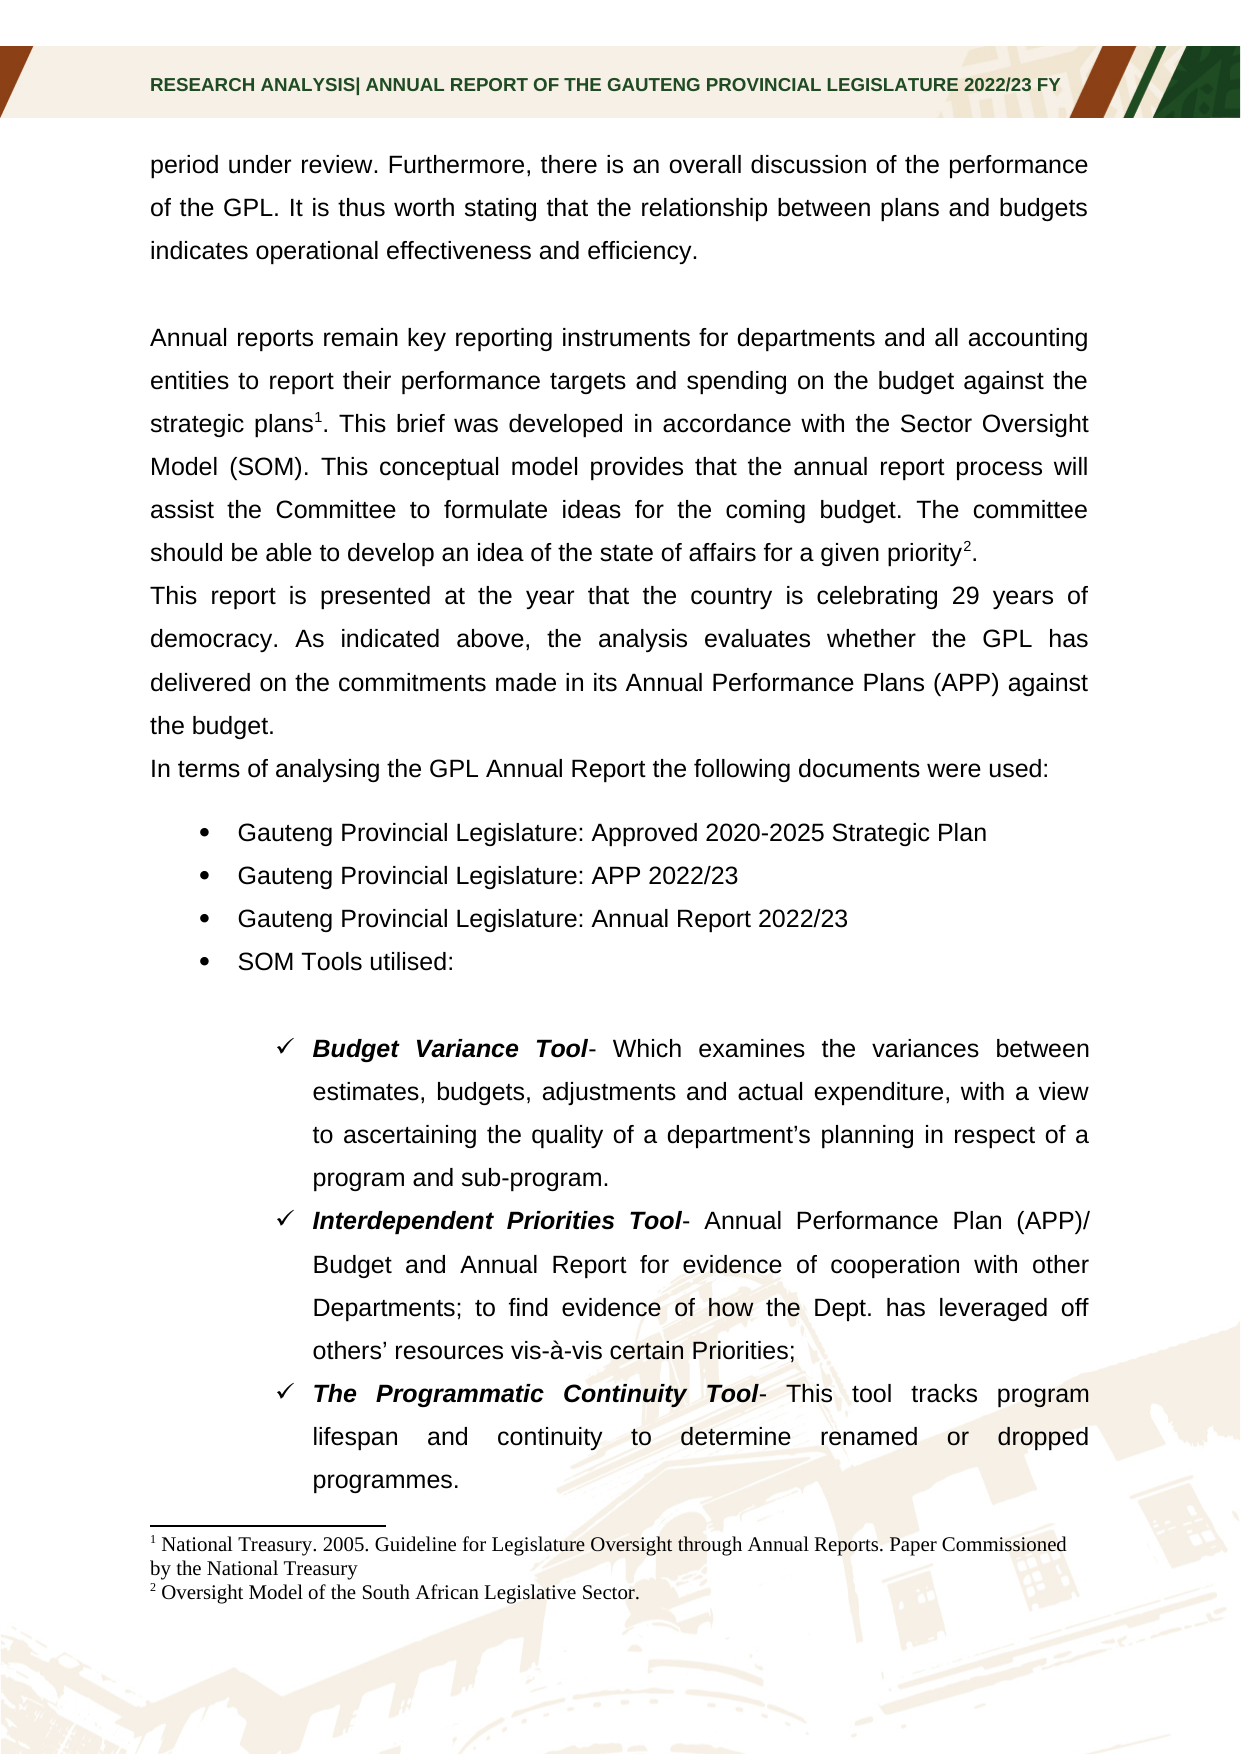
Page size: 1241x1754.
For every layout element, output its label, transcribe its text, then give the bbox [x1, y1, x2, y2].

picture [0, 1261, 1241, 1754]
picture [0, 46, 1241, 118]
list Gauteng Provincial Legislature: Approved 2020-2025 Strategic Plan [200, 818, 1090, 847]
list SOM Tools utilised: [200, 947, 1090, 976]
list Gauteng Provincial Legislature: Annual Report 2022/23 [200, 904, 1090, 933]
list Interdependent Priorities Tool- Annual Performance Plan (APP)/ Budget and Annual Report for evidence of cooperation with other Departments; to find evidence of how the Dept. has leveraged off others’ resources vis-à-vis certain Priorities; [275, 1206, 1090, 1364]
list The Programmatic Continuity Tool- This tool tracks program lifespan and continuity to determine renamed or dropped programmes. [275, 1379, 1090, 1494]
text In terms of analysing the GPL Annual Report the following documents were used: [150, 754, 1090, 782]
list Gauteng Provincial Legislature: APP 2022/23 [200, 861, 1090, 890]
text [150, 150, 1090, 265]
list Budget Variance Tool- Which examines the variances between estimates, budgets, adjustments and actual expenditure, with a view to ascertaining the quality of a department’s planning in respect of a program and sub-program. [275, 1034, 1090, 1192]
text This report is presented at the year that the country is celebrating 29 years of democracy. As indicated above, the analysis evaluates whether the GPL has delivered on the commitments made in its Annual Performance Plans (APP) against the budget. [150, 581, 1090, 739]
text Annual reports remain key reporting instruments for departments and all accounting entities to report their performance targets and spending on the budget against the strategic plans. This brief was developed in accordance with the Sector Oversight Model (SOM). This conceptual model provides that the annual report process will assist the Committee to formulate ideas for the coming budget. The committee should be able to develop an idea of the state of affairs for a given priority. [150, 322, 1090, 567]
